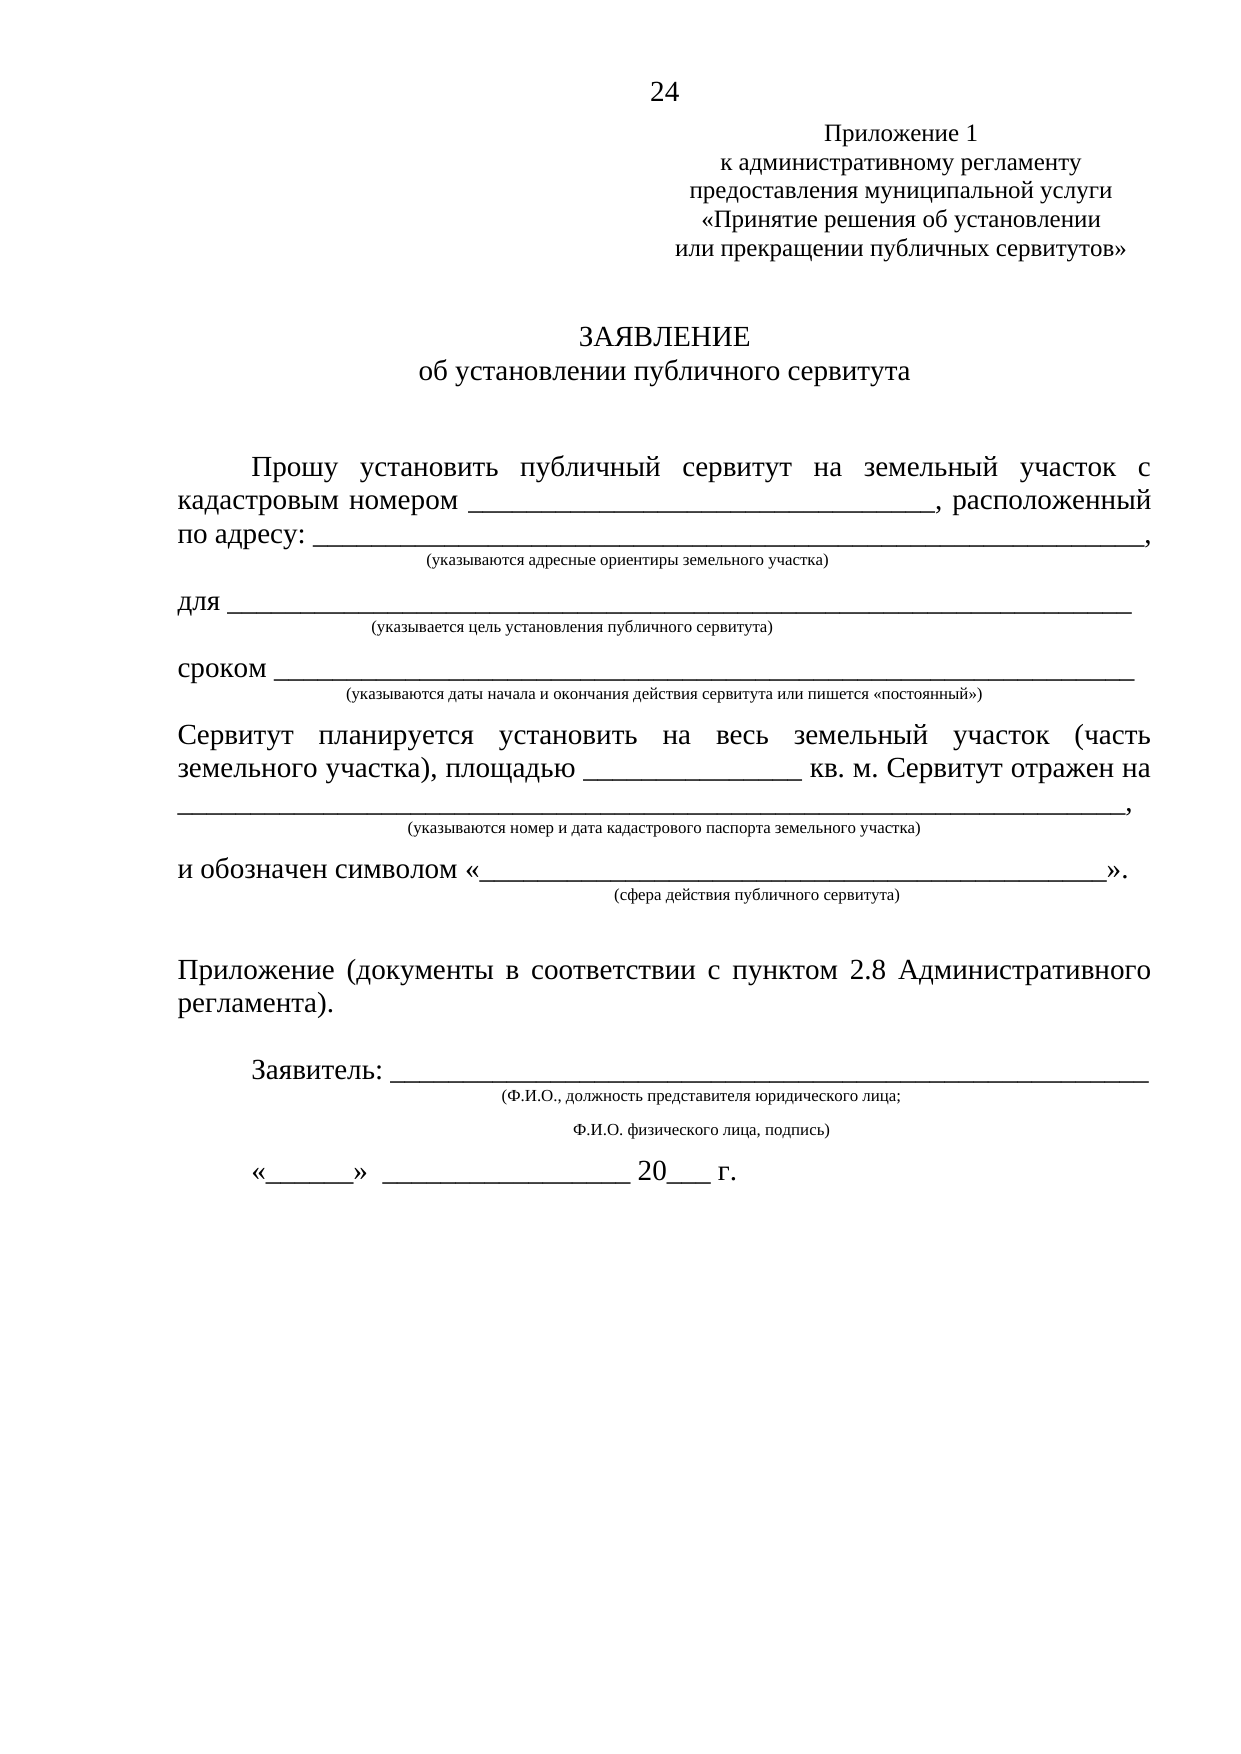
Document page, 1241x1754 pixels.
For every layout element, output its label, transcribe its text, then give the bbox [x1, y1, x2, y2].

text (Ф.И.О., должность представителя юридического лица; [177, 1086, 1152, 1119]
text об установлении публичного сервитута [177, 353, 1152, 386]
text (указываются адресные ориентиры земельного участка) [177, 549, 1152, 583]
text Приложение 1 [650, 118, 1152, 147]
text или прекращении публичных сервитутов» [650, 233, 1152, 262]
text (сфера действия публичного сервитута) [177, 885, 1152, 918]
text Сервитут планируется установить на весь земельный участок (часть земельного участка), площадью _______________ кв. м. Сервитут отражен на _________________________________________________________________, [177, 717, 1152, 818]
text «Принятие решения об установлении [650, 204, 1152, 233]
text (указываются номер и дата кадастрового паспорта земельного участка) [177, 818, 1152, 851]
text предоставления муниципальной услуги [650, 176, 1152, 204]
text Прошу установить публичный сервитут на земельный участок с кадастровым номером ________________________________, расположенный по адресу: _________________________________________________________, [177, 449, 1152, 549]
text и обозначен символом «___________________________________________». [177, 851, 1152, 885]
text (указываются даты начала и окончания действия сервитута или пишется «постоянный») [177, 683, 1152, 717]
text для ______________________________________________________________ [177, 583, 1152, 616]
text ЗАЯВЛЕНИЕ [177, 319, 1152, 353]
text Приложение (документы в соответствии с пунктом 2.8 Административного регламента). [177, 952, 1152, 1019]
text сроком ___________________________________________________________ [177, 650, 1152, 683]
text Заявитель: ____________________________________________________ [177, 1052, 1152, 1086]
text к административному регламенту [650, 147, 1152, 176]
text Ф.И.О. физического лица, подпись) [177, 1119, 1152, 1153]
text «______» _________________ 20___ г. [177, 1153, 1152, 1187]
text (указывается цель установления публичного сервитута) [177, 616, 1152, 650]
